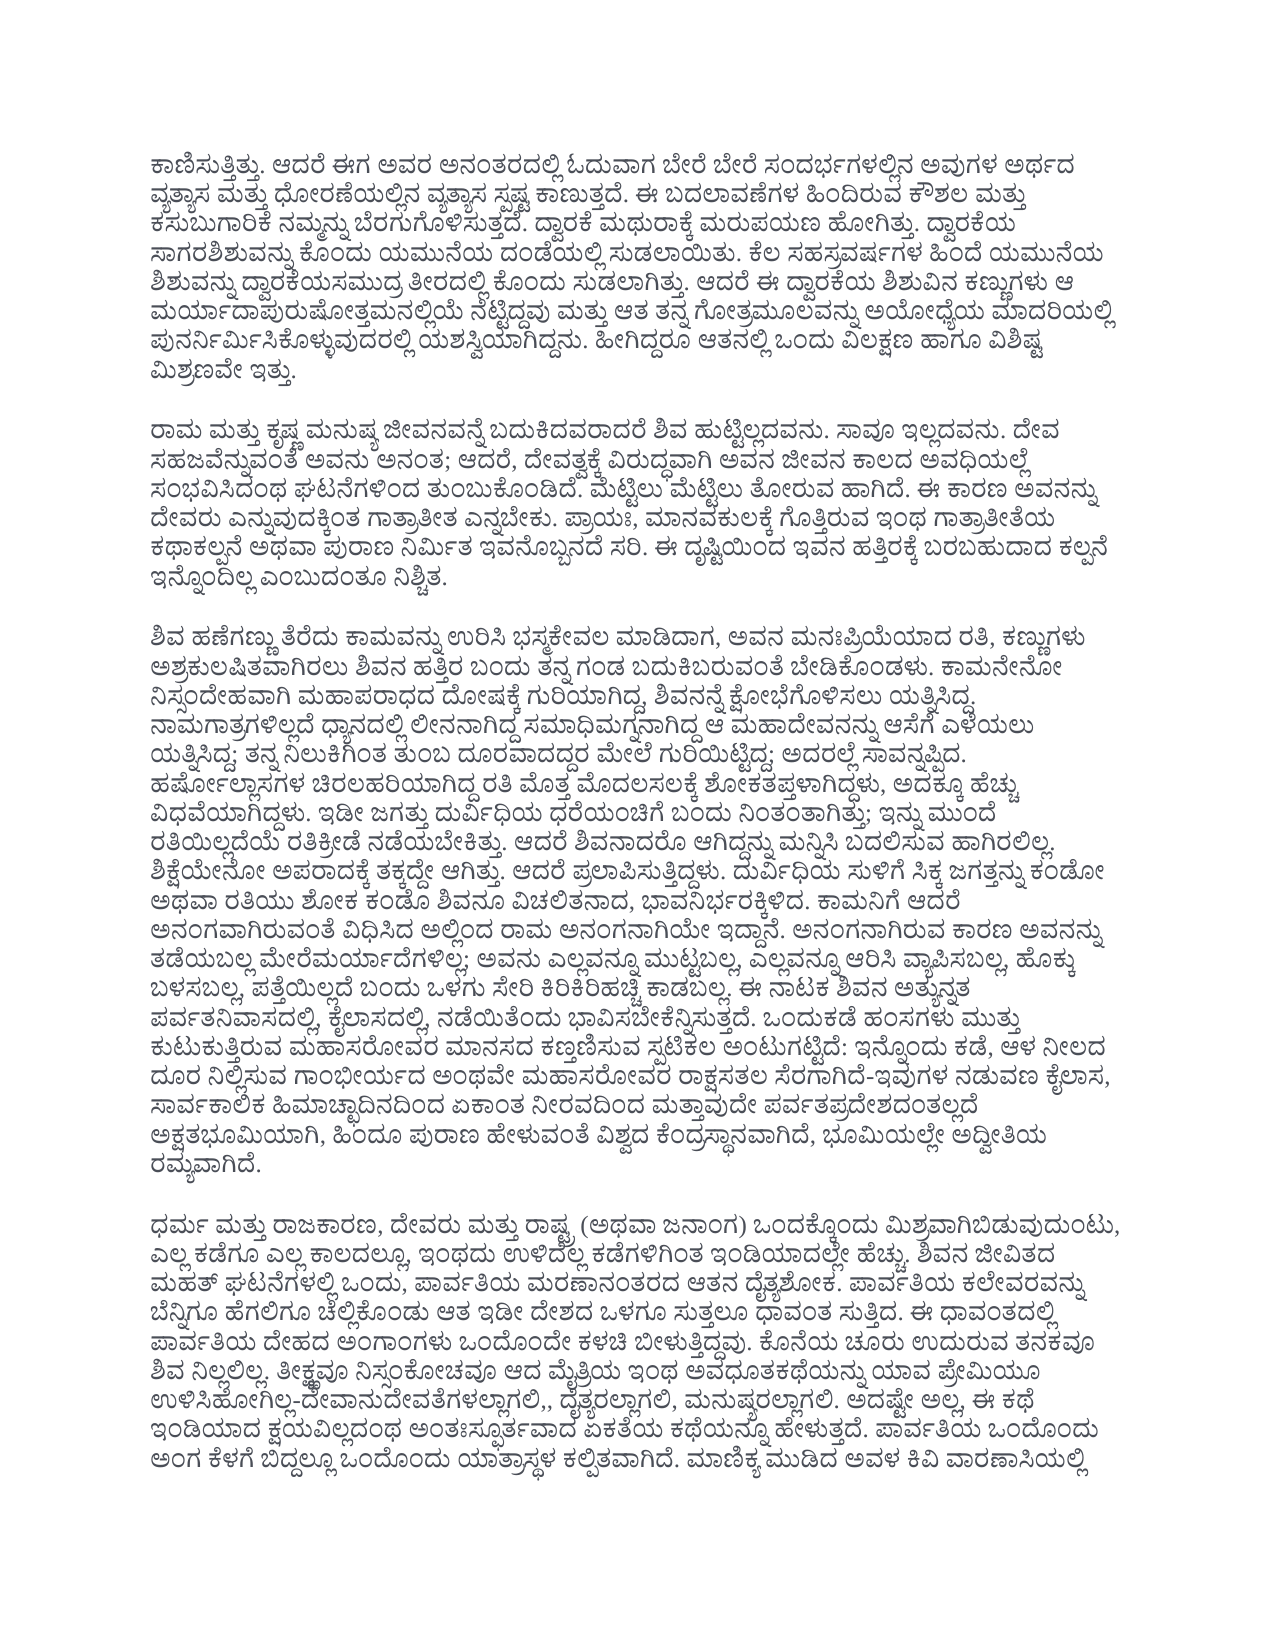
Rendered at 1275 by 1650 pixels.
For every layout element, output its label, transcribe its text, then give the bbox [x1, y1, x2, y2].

text ರಾಮ ಮತ್ತು ಕೃಷ್ಣ ಮನುಷ್ಯ ಜೀವನವನ್ನೆ ಬದುಕಿದವರಾದರೆ ಶಿವ ಹುಟ್ಟಿಲ್ಲದವನು. ಸಾವೂ ಇಲ್ಲದವನು. ದೇವ ಸಹಜವೆನ್ನುವಂತೆ ಅವನು ಅನಂತ; ಆದರೆ, ದೇವತ್ವಕ್ಕೆ ವಿರುದ್ಧವಾಗಿ ಅವನ ಜೀವನ ಕಾಲದ ಅವಧಿಯಲ್ಲೆ ಸಂಭವಿಸಿದಂಥ ಘಟನೆಗಳಿಂದ ತುಂಬುಕೊಂಡಿದೆ. ಮೆಟ್ಟಿಲು ಮೆಟ್ಟಿಲು ತೋರುವ ಹಾಗಿದೆ. ಈ ಕಾರಣ ಅವನನ್ನು ದೇವರು ಎನ್ನುವುದಕ್ಕಿಂತ ಗಾತ್ರಾತೀತ ಎನ್ನಬೇಕು. ಪ್ರಾಯಃ, ಮಾನವಕುಲಕ್ಕೆ ಗೊತ್ತಿರುವ ಇಂಥ ಗಾತ್ರಾತೀತೆಯ ಕಥಾಕಲ್ಪನೆ ಅಥವಾ ಪುರಾಣ ನಿರ್ಮಿತ ಇವನೊಬ್ಬನದೆ ಸರಿ. ಈ ದೃಷ್ಟಿಯಿಂದ ಇವನ ಹತ್ತಿರಕ್ಕೆ ಬರಬಹುದಾದ ಕಲ್ಪನೆ ಇನ್ನೊಂದಿಲ್ಲ ಎಂಬುದಂತೂ ನಿಶ್ಚಿತ. [150, 415, 1125, 591]
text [150, 1210, 1125, 1473]
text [150, 150, 1125, 384]
text ಶಿವ ಹಣೆಗಣ್ಣು ತೆರೆದು ಕಾಮವನ್ನು ಉರಿಸಿ ಭಸ್ಮಕೇವಲ ಮಾಡಿದಾಗ, ಅವನ ಮನಃಪ್ರಿಯೆಯಾದ ರತಿ, ಕಣ್ಣುಗಳು ಅಶ್ರಕುಲಷಿತವಾಗಿರಲು ಶಿವನ ಹತ್ತಿರ ಬಂದು ತನ್ನ ಗಂಡ ಬದುಕಿಬರುವಂತೆ ಬೇಡಿಕೊಂಡಳು. ಕಾಮನೇನೋ ನಿಸ್ಸಂದೇಹವಾಗಿ ಮಹಾಪರಾಧದ ದೋಷಕ್ಕೆ ಗುರಿಯಾಗಿದ್ದ, ಶಿವನನ್ನೆ ಕ್ಷೋಭೆಗೊಳಿಸಲು ಯತ್ನಿಸಿದ್ದ. ನಾಮಗಾತ್ರಗಳಿಲ್ಲದೆ ಧ್ಯಾನದಲ್ಲಿ ಲೀನನಾಗಿದ್ದ ಸಮಾಧಿಮಗ್ನನಾಗಿದ್ದ ಆ ಮಹಾದೇವನನ್ನು ಆಸೆಗೆ ಎಳೆಯಲು ಯತ್ನಿಸಿದ್ದ; ತನ್ನ ನಿಲುಕಿಗಿಂತ ತುಂಬ ದೂರವಾದದ್ದರ ಮೇಲೆ ಗುರಿಯಿಟ್ಟಿದ್ದ; ಅದರಲ್ಲೆ ಸಾವನ್ನಪ್ಪಿದ. ಹರ್ಷೋಲ್ಲಾಸಗಳ ಚಿರಲಹರಿಯಾಗಿದ್ದ ರತಿ ಮೊತ್ತ ಮೊದಲಸಲಕ್ಕೆ ಶೋಕತಪ್ತಳಾಗಿದ್ದಳು, ಅದಕ್ಕೂ ಹೆಚ್ಚು ವಿಧವೆಯಾಗಿದ್ದಳು. ಇಡೀ ಜಗತ್ತು ದುರ್ವಿಧಿಯ ಧರೆಯಂಚಿಗೆ ಬಂದು ನಿಂತಂತಾಗಿತ್ತು; ಇನ್ನು ಮುಂದೆ ರತಿಯಿಲ್ಲದೆಯೆ ರತಿಕ್ರೀಡೆ ನಡೆಯಬೇಕಿತ್ತು. ಆದರೆ ಶಿವನಾದರೊ ಆಗಿದ್ದನ್ನು ಮನ್ನಿಸಿ ಬದಲಿಸುವ ಹಾಗಿರಲಿಲ್ಲ. ಶಿಕ್ಷೆಯೇನೋ ಅಪರಾದಕ್ಕೆ ತಕ್ಕದ್ದೇ ಆಗಿತ್ತು. ಆದರೆ ಪ್ರಲಾಪಿಸುತ್ತಿದ್ದಳು. ದುರ್ವಿಧಿಯ ಸುಳಿಗೆ ಸಿಕ್ಕ ಜಗತ್ತನ್ನು ಕಂಡೋ ಅಥವಾ ರತಿಯು ಶೋಕ ಕಂಡೊ ಶಿವನೂ ವಿಚಲಿತನಾದ, ಭಾವನಿರ್ಭರಕ್ಕಿಳಿದ. ಕಾಮನಿಗೆ ಆದರೆ ಅನಂಗವಾಗಿರುವಂತೆ ವಿಧಿಸಿದ ಅಲ್ಲಿಂದ ರಾಮ ಅನಂಗನಾಗಿಯೇ ಇದ್ದಾನೆ. ಅನಂಗನಾಗಿರುವ ಕಾರಣ ಅವನನ್ನು ತಡೆಯಬಲ್ಲ ಮೇರೆಮರ್ಯಾದೆಗಳಿಲ್ಲ; ಅವನು ಎಲ್ಲವನ್ನೂ ಮುಟ್ಟಬಲ್ಲ, ಎಲ್ಲವನ್ನೂ ಆರಿಸಿ ವ್ಯಾಪಿಸಬಲ್ಲ, ಹೊಕ್ಕು ಬಳಸಬಲ್ಲ, ಪತ್ತೆಯಿಲ್ಲದೆ ಬಂದು ಒಳಗು ಸೇರಿ ಕಿರಿಕಿರಿಹಚ್ಚಿ ಕಾಡಬಲ್ಲ. ಈ ನಾಟಕ ಶಿವನ ಅತ್ಯುನ್ನತ ಪರ್ವತನಿವಾಸದಲ್ಲಿ, ಕೈಲಾಸದಲ್ಲಿ, ನಡೆಯಿತೆಂದು ಭಾವಿಸಬೇಕೆನ್ನಿಸುತ್ತದೆ. ಒಂದುಕಡೆ ಹಂಸಗಳು ಮುತ್ತು ಕುಟುಕುತ್ತಿರುವ ಮಹಾಸರೋವರ ಮಾನಸದ ಕಣ್ತಣಿಸುವ ಸ್ಪಟಿಕಲ ಅಂಟುಗಟ್ಟಿದೆ: ಇನ್ನೊಂದು ಕಡೆ, ಆಳ ನೀಲದ ದೂರ ನಿಲ್ಲಿಸುವ ಗಾಂಭೀರ್ಯದ ಅಂಥವೇ ಮಹಾಸರೋವರ ರಾಕ್ಷಸತಲ ಸೆರಗಾಗಿದೆ-ಇವುಗಳ ನಡುವಣ ಕೈಲಾಸ, ಸಾರ್ವಕಾಲಿಕ ಹಿಮಾಚ್ಛಾದಿನದಿಂದ ಏಕಾಂತ ನೀರವದಿಂದ ಮತ್ತಾವುದೇ ಪರ್ವತಪ್ರದೇಶದಂತಲ್ಲದೆ ಅಕ್ಷತಭೂಮಿಯಾಗಿ, ಹಿಂದೂ ಪುರಾಣ ಹೇಳುವಂತೆ ವಿಶ್ವದ ಕೆಂದ್ರಸ್ಥಾನವಾಗಿದೆ, ಭೂಮಿಯಲ್ಲೇ ಅದ್ವೀತಿಯ ರಮ್ಯವಾಗಿದೆ. [150, 622, 1125, 1178]
